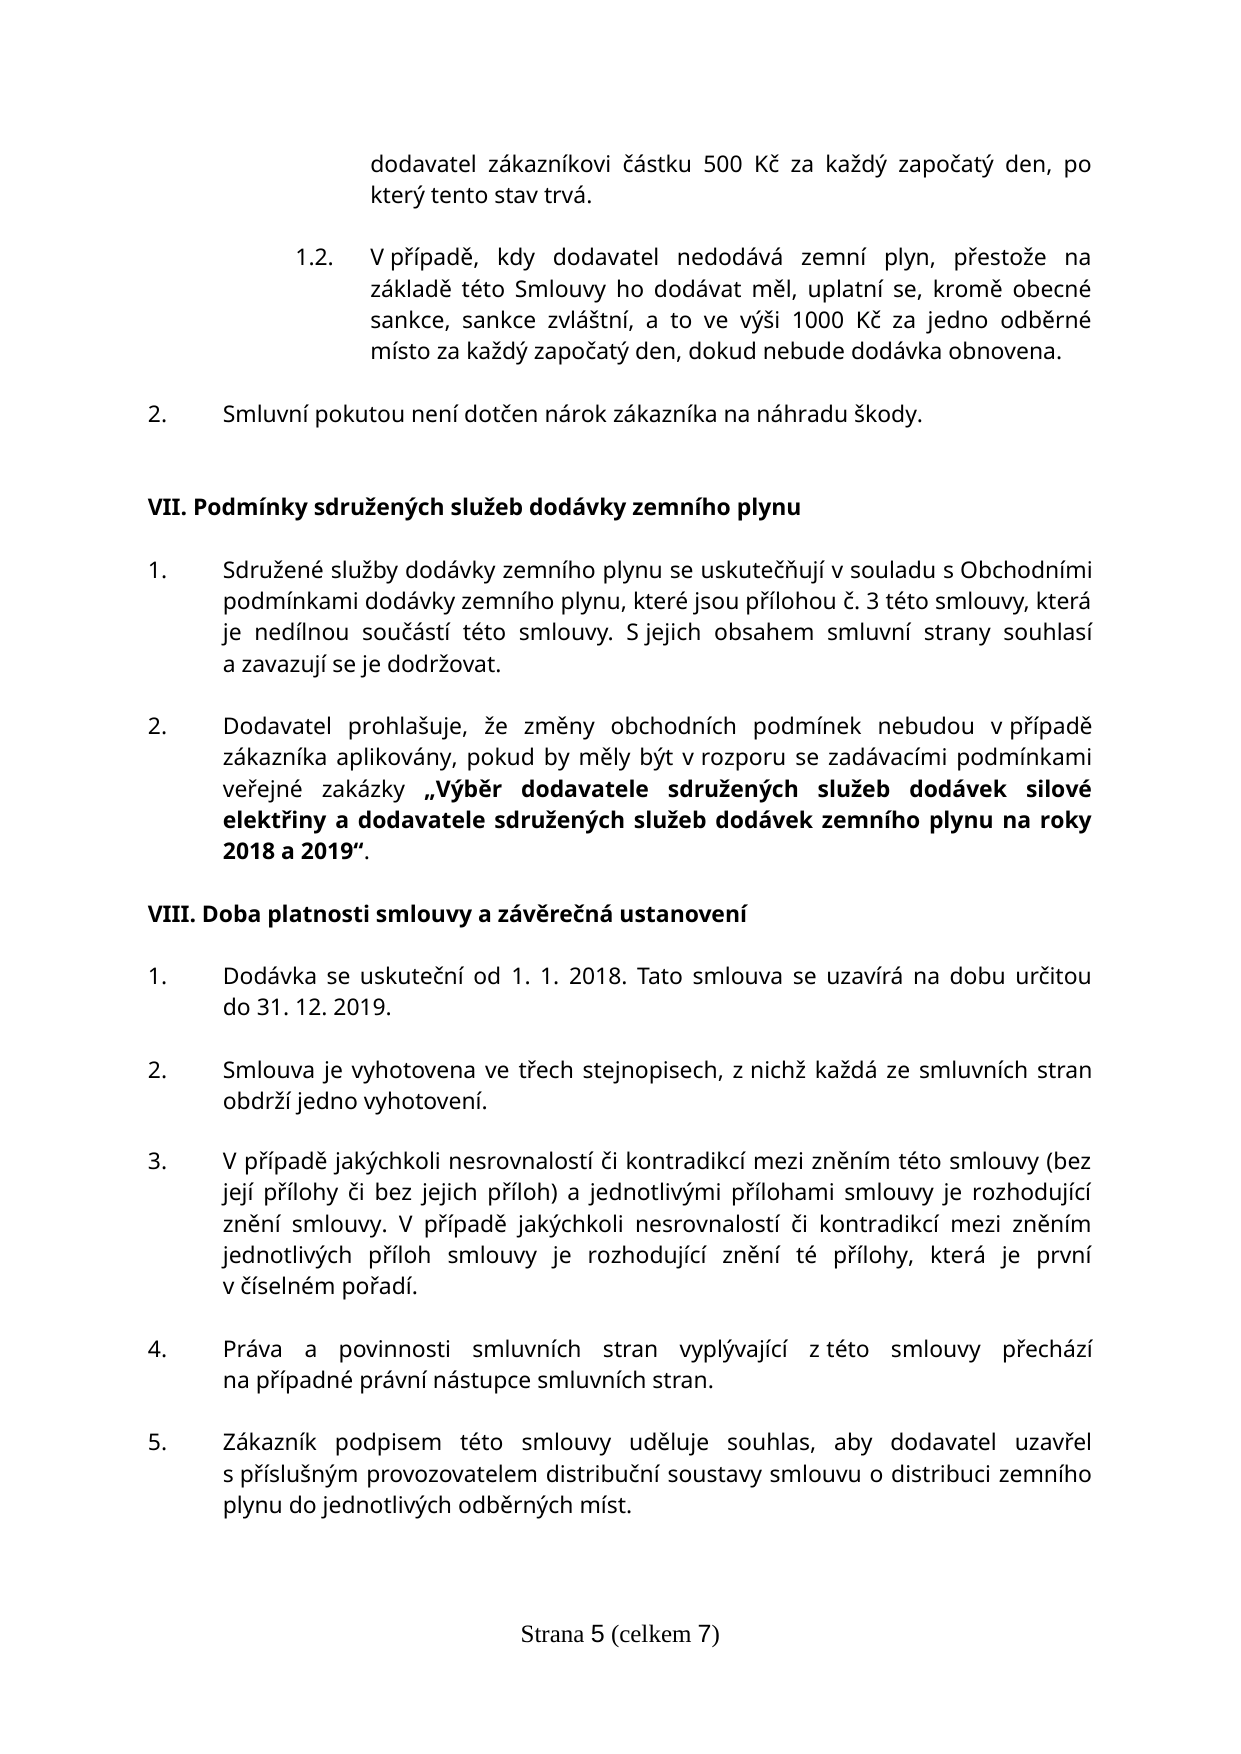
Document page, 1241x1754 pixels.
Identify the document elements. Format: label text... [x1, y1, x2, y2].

list Práva a povinnosti smluvních stran vyplývající z této smlouvy přechází na případné právní nástupce smluvních stran. [148, 1333, 1093, 1395]
text VIII. Doba platnosti smlouvy a závěrečná ustanovení [148, 898, 1093, 929]
list Dodávka se uskuteční od 1. 1. 2018. Tato smlouva se uzavírá na dobu určitou do 31. 12. 2019. [148, 960, 1093, 1023]
text VII. Podmínky sdružených služeb dodávky zemního plynu [148, 491, 1093, 523]
list Dodavatel prohlašuje, že změny obchodních podmínek nebudou v případě zákazníka aplikovány, pokud by měly být v rozporu se zadávacími podmínkami veřejné zakázky „Výběr dodavatele sdružených služeb dodávek silové elektřiny a dodavatele sdružených služeb dodávek zemního plynu na roky 2018 a 2019“. [148, 710, 1093, 866]
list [295, 148, 1093, 210]
list Smluvní pokutou není dotčen nárok zákazníka na náhradu škody. [148, 398, 1093, 429]
list Smlouva je vyhotovena ve třech stejnopisech, z nichž každá ze smluvních stran obdrží jedno vyhotovení. [148, 1054, 1093, 1116]
list V případě jakýchkoli nesrovnalostí či kontradikcí mezi zněním této smlouvy (bez její přílohy či bez jejich příloh) a jednotlivými přílohami smlouvy je rozhodující znění smlouvy. V případě jakýchkoli nesrovnalostí či kontradikcí mezi zněním jednotlivých příloh smlouvy je rozhodující znění té přílohy, která je první v číselném pořadí. [148, 1145, 1093, 1301]
list Sdružené služby dodávky zemního plynu se uskutečňují v souladu s Obchodními podmínkami dodávky zemního plynu, které jsou přílohou č. 3 této smlouvy, která je nedílnou součástí této smlouvy. S jejich obsahem smluvní strany souhlasí a zavazují se je dodržovat. [148, 554, 1093, 679]
list V případě, kdy dodavatel nedodává zemní plyn, přestože na základě této Smlouvy ho dodávat měl, uplatní se, kromě obecné sankce, sankce zvláštní, a to ve výši 1000 Kč za jedno odběrné místo za každý započatý den, dokud nebude dodávka obnovena. [295, 241, 1093, 366]
list Zákazník podpisem této smlouvy uděluje souhlas, aby dodavatel uzavřel s příslušným provozovatelem distribuční soustavy smlouvu o distribuci zemního plynu do jednotlivých odběrných míst. [148, 1426, 1093, 1520]
